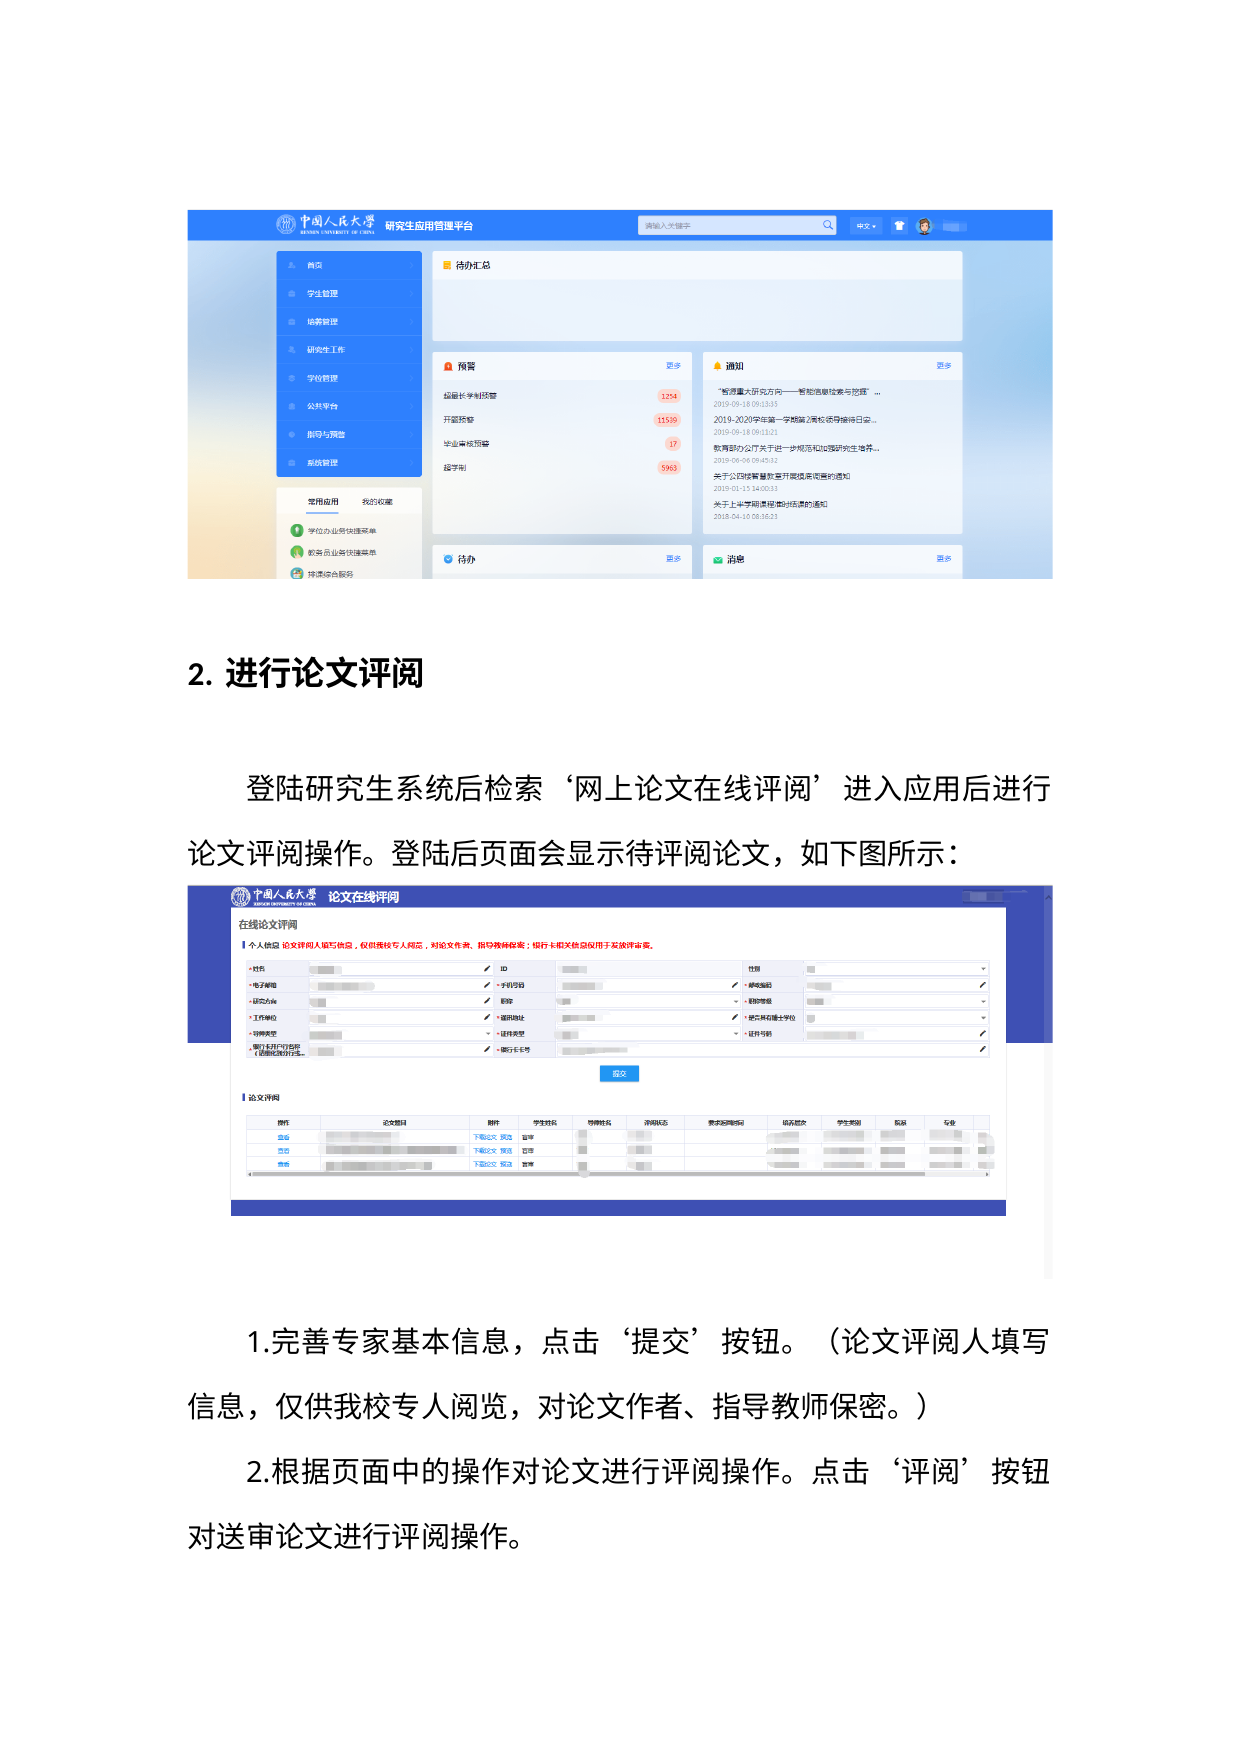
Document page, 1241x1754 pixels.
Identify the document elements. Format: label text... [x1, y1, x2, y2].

picture [187, 884, 1053, 1279]
picture [187, 207, 1053, 579]
text 1.完善专家基本信息，点击‘提交’按钮。（论文评阅人填写信息，仅供我校专人阅览，对论文作者、指导教师保密。） [187, 1307, 1053, 1437]
subtitle 进行论文评阅 [187, 638, 1053, 703]
text 2.根据页面中的操作对论文进行评阅操作。点击‘评阅’按钮对送审论文进行评阅操作。 [187, 1437, 1053, 1567]
text 登陆研究生系统后检索‘网上论文在线评阅’进入应用后进行论文评阅操作。登陆后页面会显示待评阅论文，如下图所示： [187, 754, 1053, 884]
